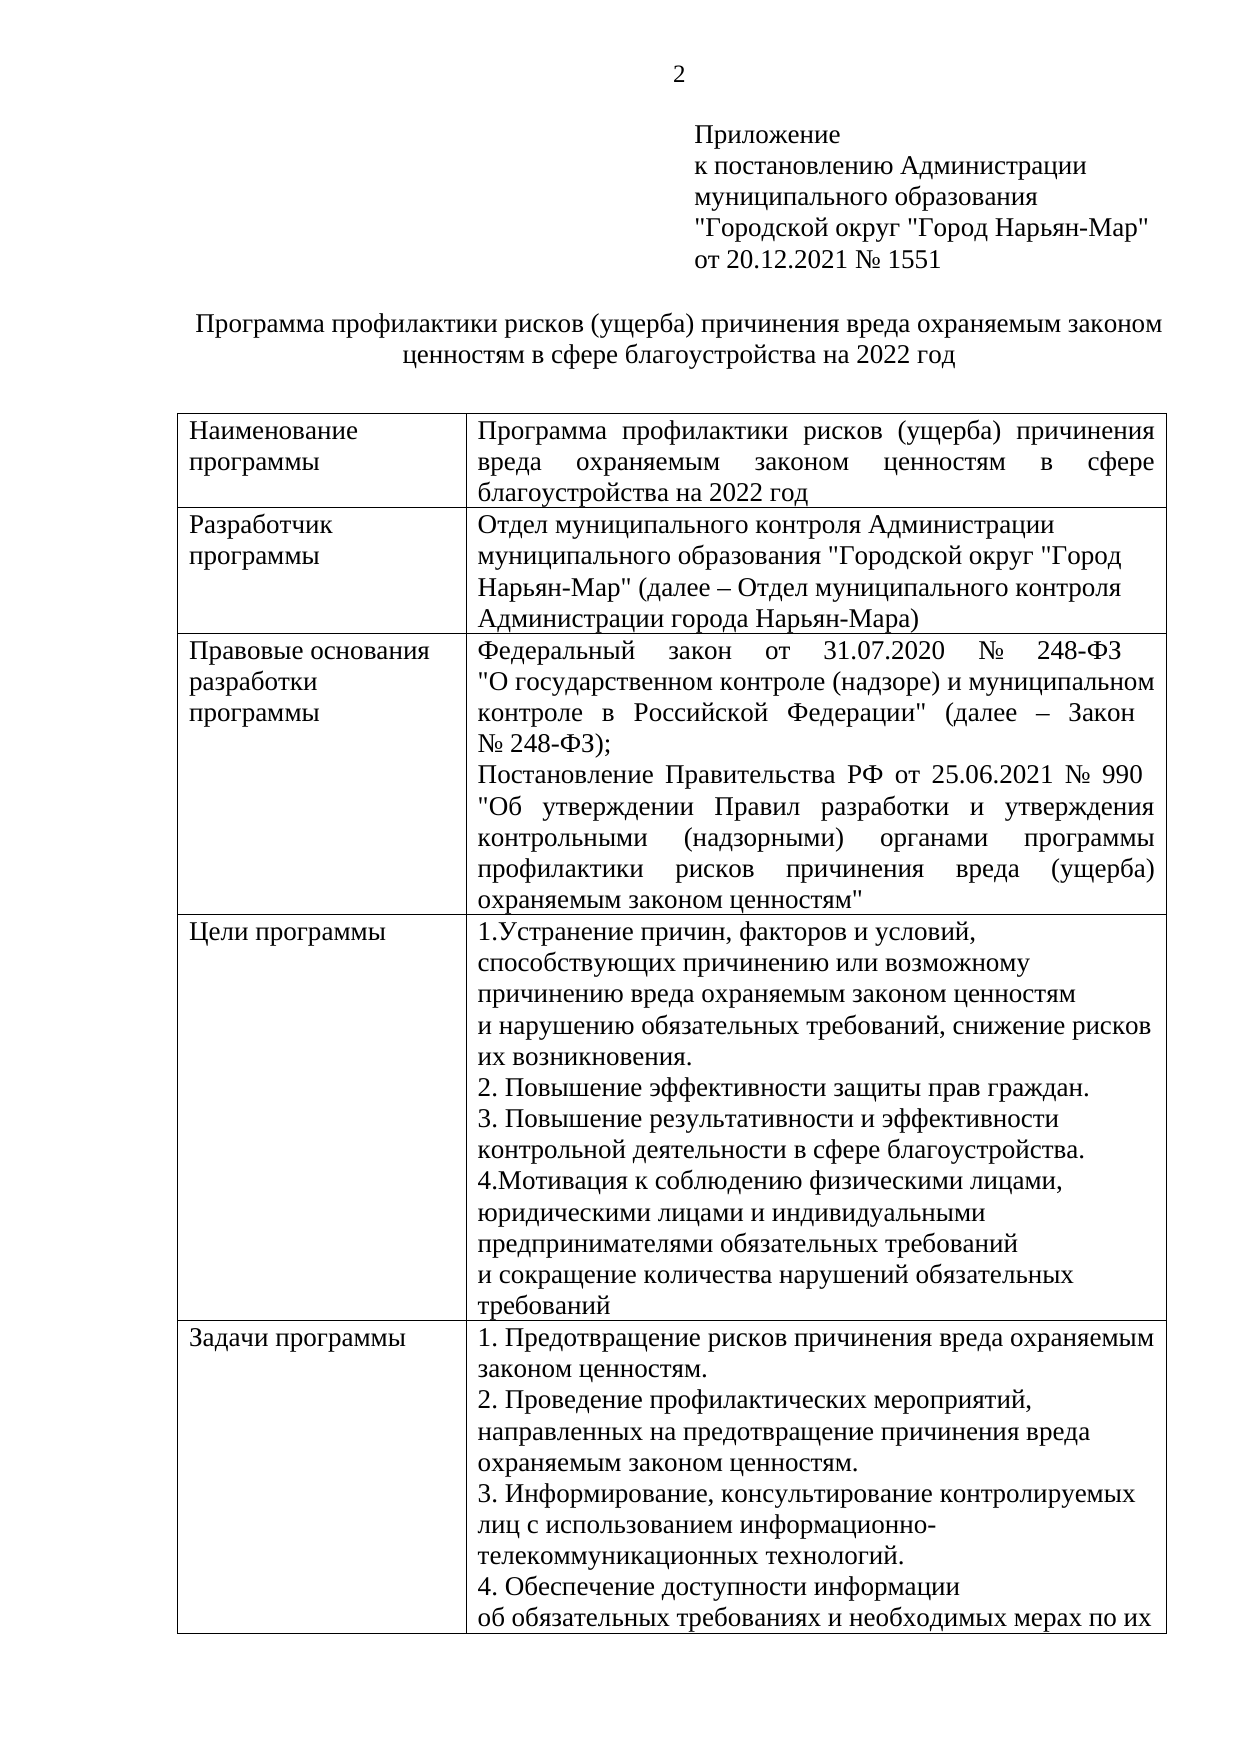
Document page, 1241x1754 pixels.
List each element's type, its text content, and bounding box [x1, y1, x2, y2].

text к постановлению Администрации [694, 149, 1181, 180]
text от 20.12.2021 № 1551 [694, 243, 1181, 274]
table_cell Задачи программы [178, 1321, 466, 1633]
table_header Наименование программы [178, 414, 466, 507]
table_header Программа профилактики рисков (ущерба) причинения вреда охраняемым законом ценностям в сфере благоустройства на 2022 год [467, 414, 1166, 507]
text Программа профилактики рисков (ущерба) причинения вреда охраняемым законом ценностям в сфере благоустройства на 2022 год [177, 307, 1181, 370]
table_cell 1.Устранение причин, факторов и условий, способствующих причинению или возможному причинению вреда охраняемым законом ценностям и нарушению обязательных требований, снижение рисков их возникновения. 2. Повышение эффективности защиты прав граждан. 3. Повышение результативности и эффективности контрольной деятельности в сфере благоустройства. 4.Мотивация к соблюдению физическими лицами, юридическими лицами и индивидуальными предпринимателями обязательных требований и сокращение количества нарушений обязательных требований [467, 915, 1166, 1320]
table_cell Отдел муниципального контроля Администрации муниципального образования "Городской округ "Город Нарьян-Мар" (далее – Отдел муниципального контроля Администрации города Нарьян-Мара) [467, 508, 1166, 633]
text "Городской округ "Город Нарьян-Мар" [694, 212, 1181, 243]
text муниципального образования [694, 180, 1181, 212]
table_cell Правовые основания разработки программы [178, 634, 466, 914]
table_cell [467, 1321, 1166, 1633]
table_cell Федеральный закон от 31.07.2020 № 248-ФЗ "О государственном контроле (надзоре) и муниципальном контроле в Российской Федерации" (далее – Закон № 248-ФЗ); Постановление Правительства РФ от 25.06.2021 № 990 "Об утверждении Правил разработки и утверждения контрольными (надзорными) органами программы профилактики рисков причинения вреда (ущерба) охраняемым законом ценностям" [467, 634, 1166, 914]
table_cell Цели программы [178, 915, 466, 1320]
text Приложение [694, 118, 1181, 149]
table_cell Разработчик программы [178, 508, 466, 633]
